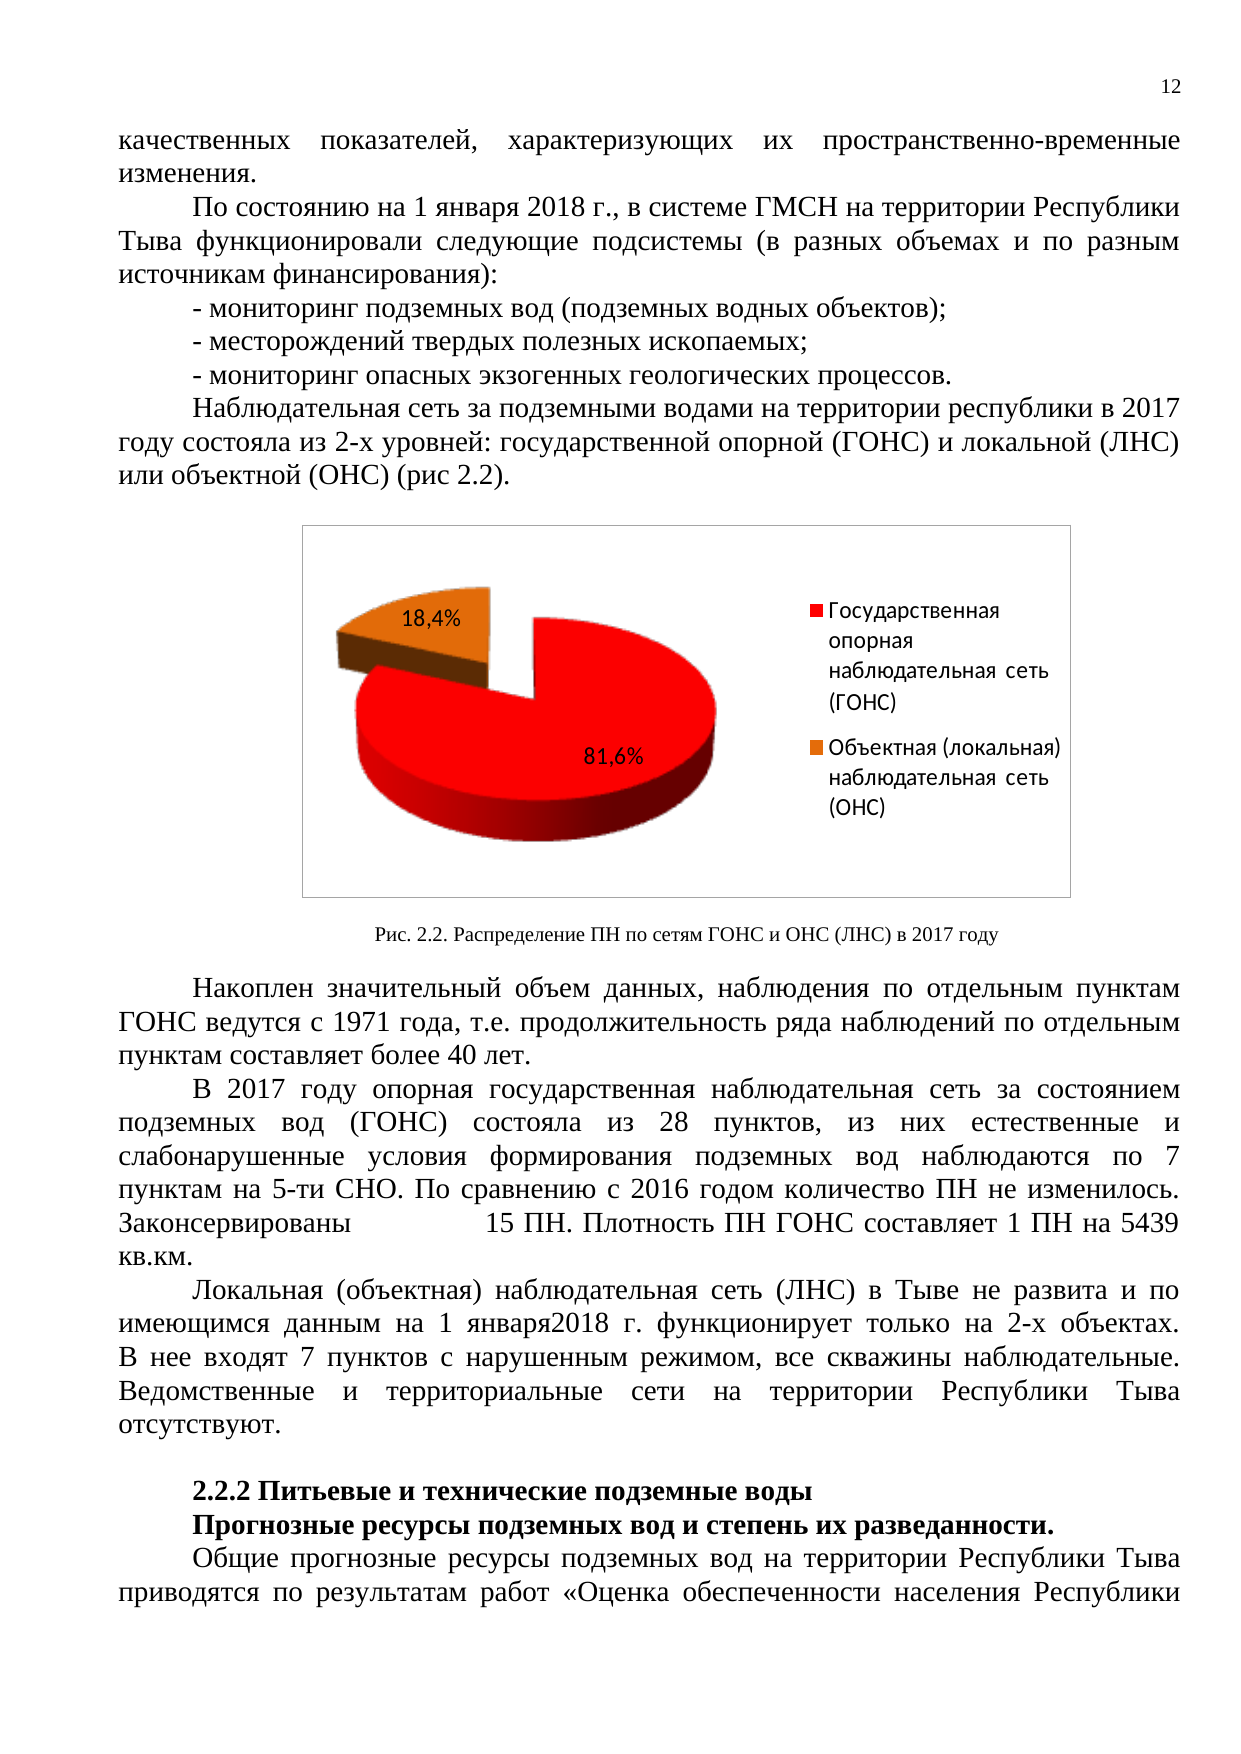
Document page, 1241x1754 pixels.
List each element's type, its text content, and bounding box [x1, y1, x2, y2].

text - месторождений твердых полезных ископаемых; [118, 323, 1181, 357]
text В 2017 году опорная государственная наблюдательная сеть за состоянием подземных вод (ГОНС) состояла из 28 пунктов, из них естественные и слабонарушенные условия формирования подземных вод наблюдаются по 7 пунктам на 5-ти СНО. По сравнению с 2016 годом количество ПН не изменилось. Законсервированы 15 ПН. Плотность ПН ГОНС составляет 1 ПН на 5439 кв.км. [118, 1071, 1181, 1272]
text 2.2.2 Питьевые и технические подземные воды [118, 1473, 1181, 1507]
text Рис. 2.2. Распределение ПН по сетям ГОНС и ОНС (ЛНС) в 2017 году [118, 922, 1181, 946]
text Локальная (объектная) наблюдательная сеть (ЛНС) в Тыве не развита и по имеющимся данным на 1 января2018 г. функционирует только на 2-х объектах. В нее входят 7 пунктов с нарушенным режимом, все скважины наблюдательные. Ведомственные и территориальные сети на территории Республики Тыва отсутствуют. [118, 1272, 1181, 1440]
text - мониторинг опасных экзогенных геологических процессов. [118, 357, 1181, 390]
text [118, 1540, 1181, 1607]
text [118, 122, 1181, 189]
text - мониторинг подземных вод (подземных водных объектов); [118, 290, 1181, 323]
text Наблюдательная сеть за подземными водами на территории республики в 2017 году состояла из 2-х уровней: государственной опорной (ГОНС) и локальной (ЛНС) или объектной (ОНС) (рис 2.2). [118, 390, 1181, 491]
text Накоплен значительный объем данных, наблюдения по отдельным пунктам ГОНС ведутся с 1971 года, т.е. продолжительность ряда наблюдений по отдельным пунктам составляет более 40 лет. [118, 970, 1181, 1071]
text По состоянию на 1 января 2018 г., в системе ГМСН на территории Республики Тыва функционировали следующие подсистемы (в разных объемах и по разным источникам финансирования): [118, 189, 1181, 290]
text Прогнозные ресурсы подземных вод и степень их разведанности. [118, 1507, 1181, 1540]
